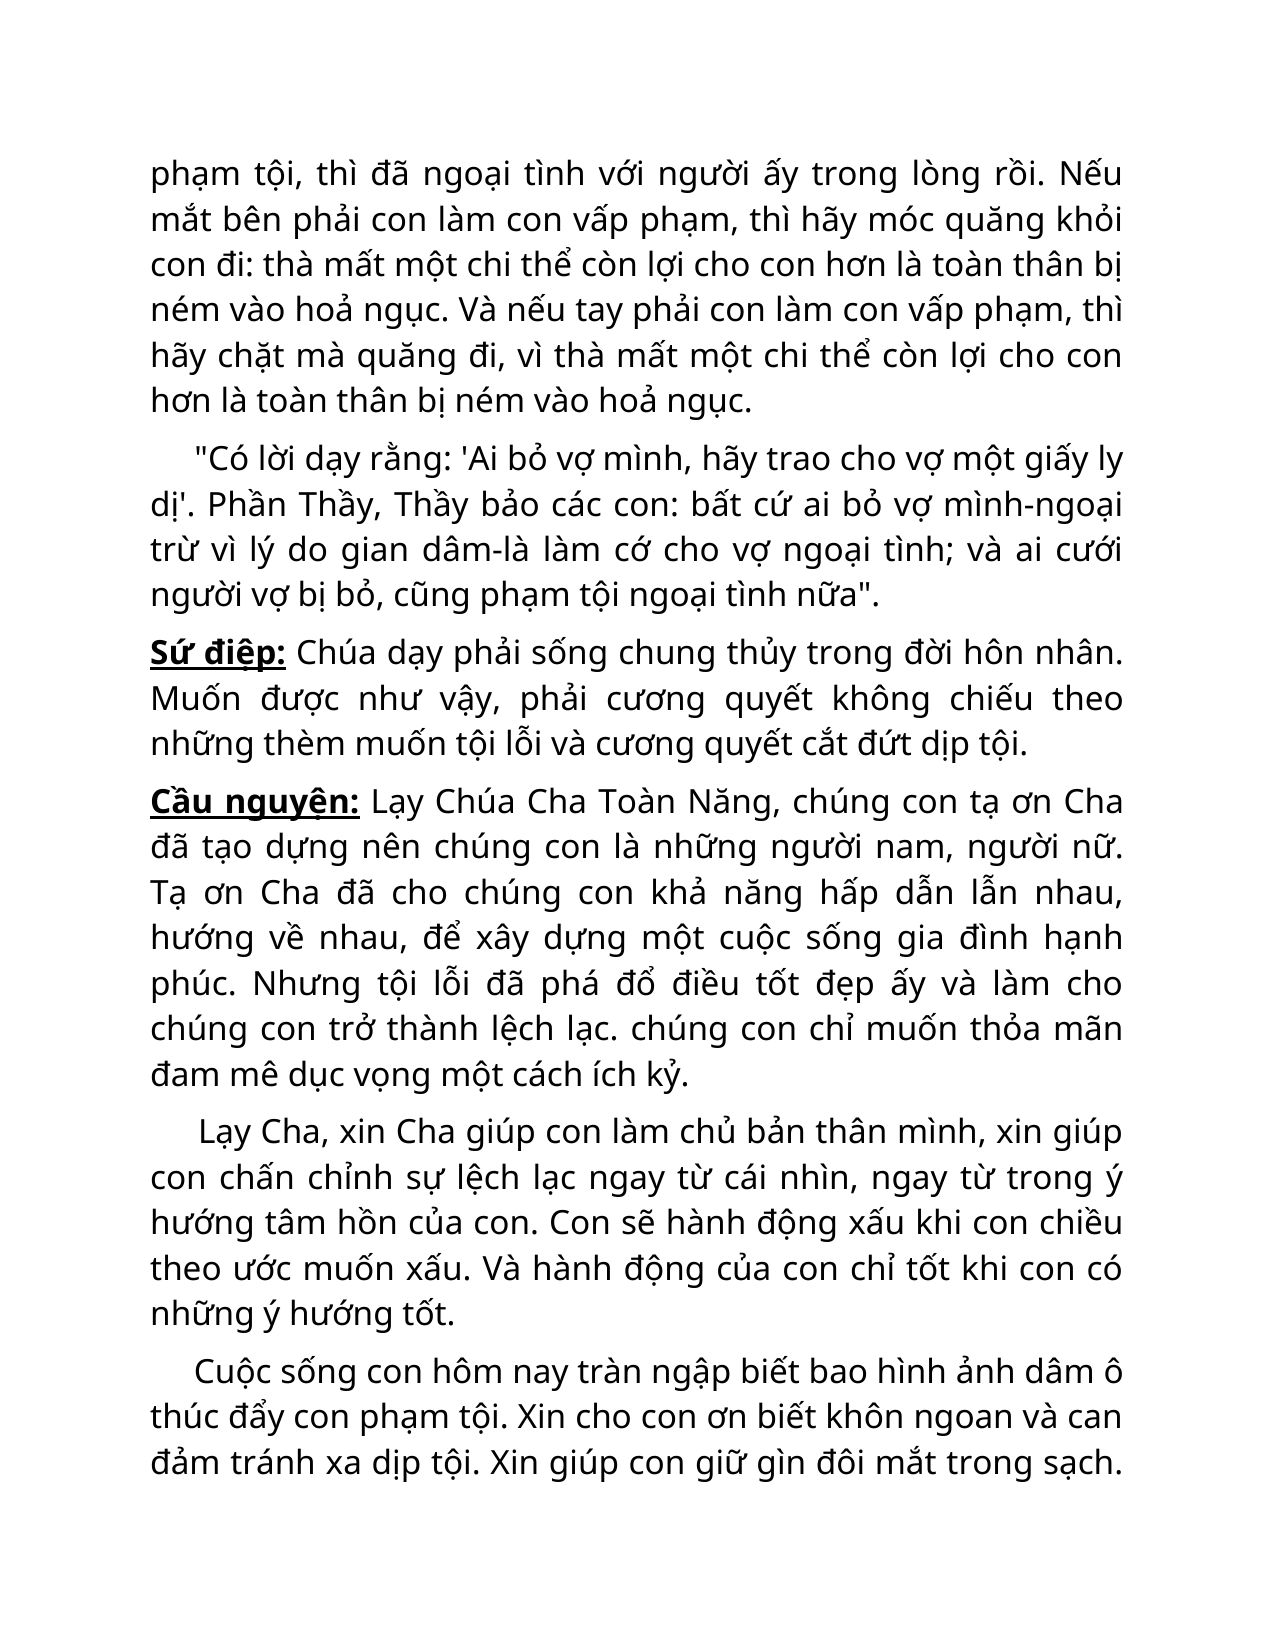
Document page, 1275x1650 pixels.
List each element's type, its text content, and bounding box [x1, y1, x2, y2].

text "Có lời dạy rằng: 'Ai bỏ vợ mình, hãy trao cho vợ một giấy ly dị'. Phần Thầy, Thầy bảo các con: bất cứ ai bỏ vợ mình-ngoại trừ vì lý do gian dâm-là làm cớ cho vợ ngoại tình; và ai cưới người vợ bị bỏ, cũng phạm tội ngoại tình nữa". [150, 435, 1125, 617]
text Sứ điệp: Chúa dạy phải sống chung thủy trong đời hôn nhân. Muốn được như vậy, phải cương quyết không chiếu theo những thèm muốn tội lỗi và cương quyết cắt đứt dịp tội. [150, 629, 1125, 765]
text Lạy Cha, xin Cha giúp con làm chủ bản thân mình, xin giúp con chấn chỉnh sự lệch lạc ngay từ cái nhìn, ngay từ trong ý hướng tâm hồn của con. Con sẽ hành động xấu khi con chiều theo ước muốn xấu. Và hành động của con chỉ tốt khi con có những ý hướng tốt. [150, 1108, 1125, 1335]
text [150, 1348, 1125, 1484]
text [150, 150, 1125, 422]
text Cầu nguyện: Lạy Chúa Cha Toàn Năng, chúng con tạ ơn Cha đã tạo dựng nên chúng con là những người nam, người nữ. Tạ ơn Cha đã cho chúng con khả năng hấp dẫn lẫn nhau, hướng về nhau, để xây dựng một cuộc sống gia đình hạnh phúc. Nhưng tội lỗi đã phá đổ điều tốt đẹp ấy và làm cho chúng con trở thành lệch lạc. chúng con chỉ muốn thỏa mãn đam mê dục vọng một cách ích kỷ. [150, 778, 1125, 1096]
